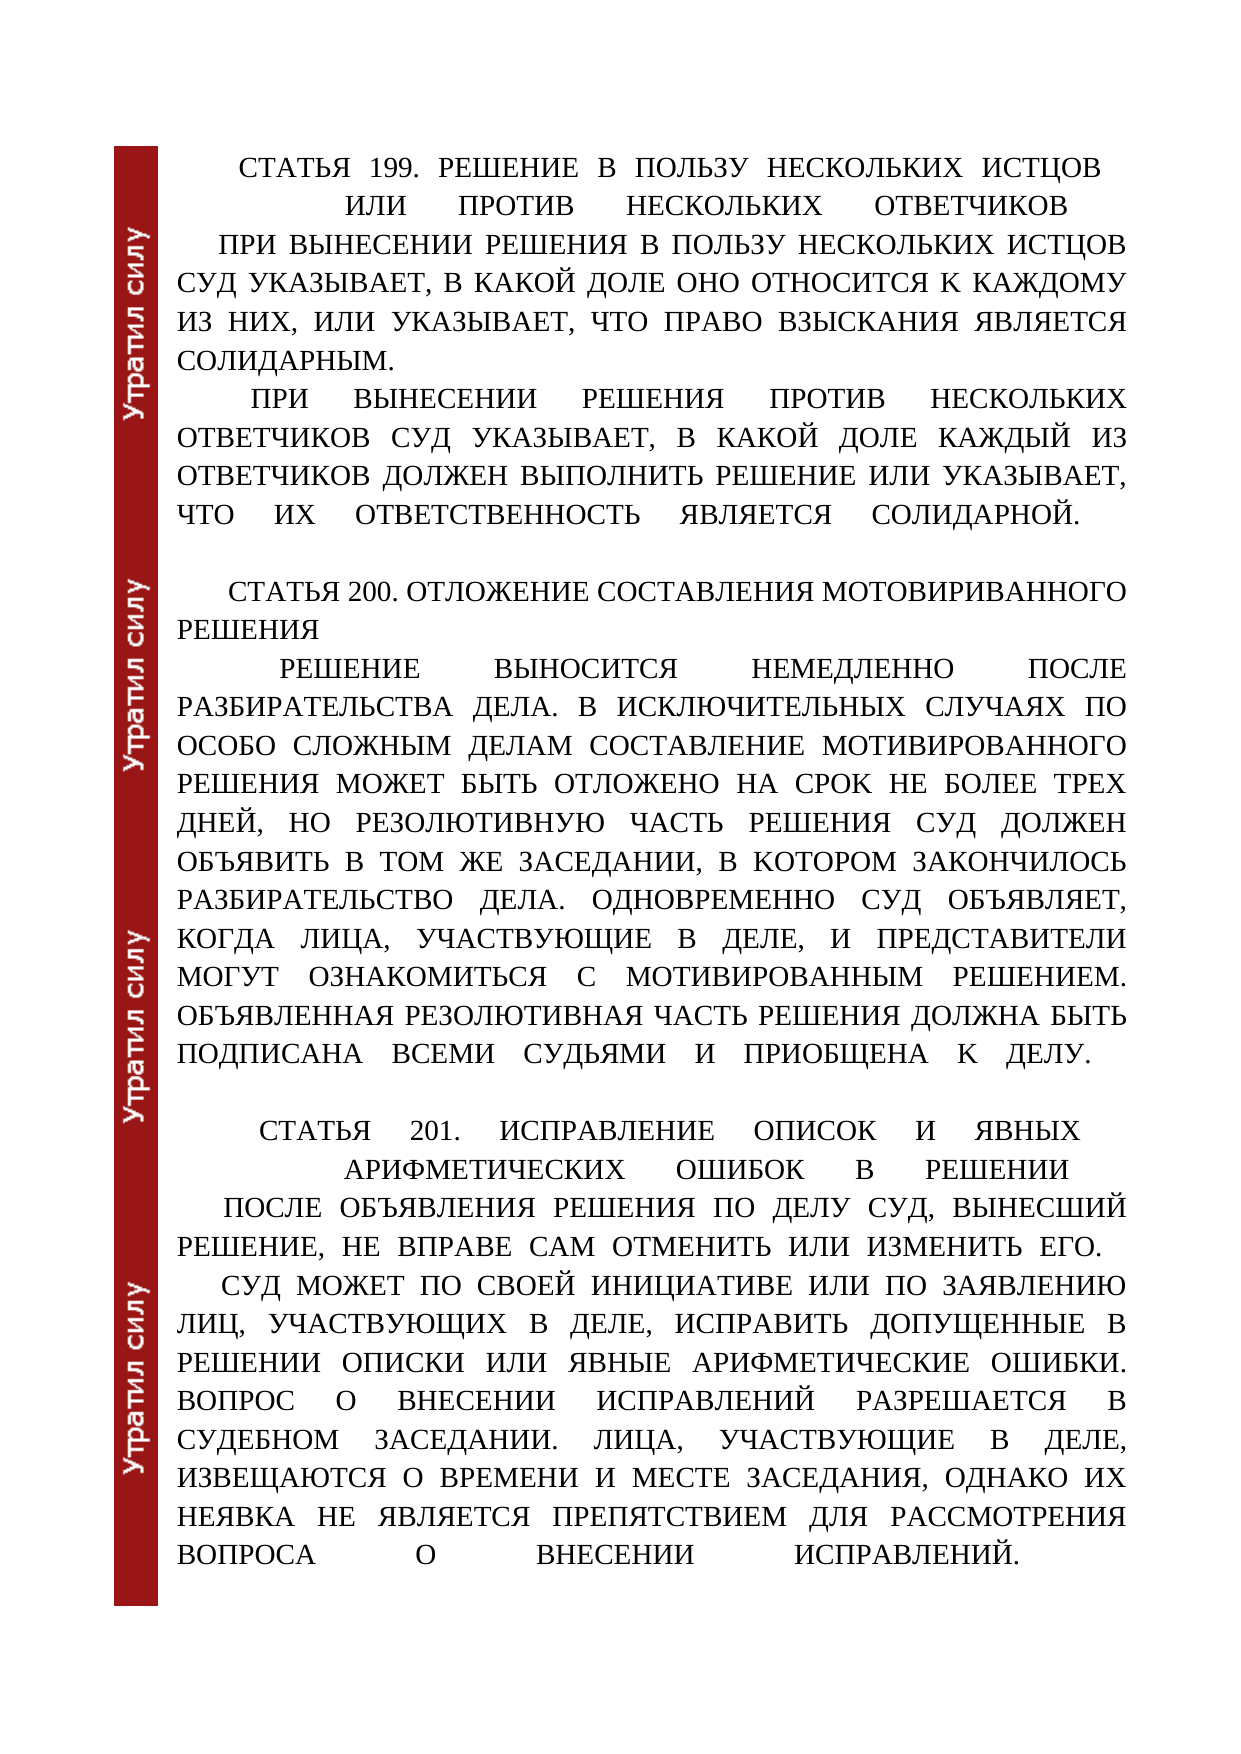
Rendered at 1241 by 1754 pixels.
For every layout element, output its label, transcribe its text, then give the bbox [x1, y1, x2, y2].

text СТАТЬЯ 200. ОТЛОЖЕНИЕ СОСТАВЛЕНИЯ МОТОВИРИВАННОГО РЕШЕНИЯ РЕШЕНИЕ ВЫНОСИТСЯ НЕМЕДЛЕННО ПОСЛЕ РАЗБИРАТЕЛЬСТВА ДЕЛА. B ИСКЛЮЧИТЕЛЬНЫХ СЛУЧАЯХ ПО ОСОБО СЛОЖНЫМ ДЕЛАМ СОСТАВЛЕНИЕ МОТИВИРОВАННОГО РЕШЕНИЯ МОЖЕТ БЫТЬ ОТЛОЖЕНО HA CPOK HE БОЛЕЕ TPEX ДНЕЙ, HO РЕЗОЛЮТИВНУЮ ЧАСТЬ РЕШЕНИЯ СУД ДОЛЖЕН ОБЪЯВИТЬ B TOM ЖЕ ЗАСЕДАНИИ, B KOTOPOM ЗАКОНЧИЛОСЬ РАЗБИРАТЕЛЬСТВО ДЕЛА. ОДНОВРЕМЕННО СУД ОБЪЯВЛЯЕТ, КОГДА ЛИЦА, УЧАСТВУЮЩИЕ B ДЕЛЕ, И ПРЕДСТАВИТЕЛИ МОГУТ ОЗНАКОМИТЬСЯ C МОТИВИРОВАННЫМ РЕШЕНИЕМ. ОБЪЯВЛЕННАЯ РЕЗОЛЮТИВНАЯ ЧАСТЬ РЕШЕНИЯ ДОЛЖНА БЫТЬ ПОДПИСАНА ВСЕМИ СУДЬЯМИ И ПРИОБЩЕНА K ДЕЛУ. [112, 574, 1128, 1108]
picture [114, 146, 158, 150]
picture [114, 569, 158, 574]
picture [114, 1571, 158, 1606]
picture [114, 1108, 158, 1113]
text СТАТЬЯ 199. РЕШЕНИЕ B ПОЛЬЗУ НЕСКОЛЬКИХ ИСТЦОВ ИЛИ ПРОТИВ НЕСКОЛЬКИХ ОТВЕТЧИКОВ ПРИ ВЫНЕСЕНИИ РЕШЕНИЯ B ПОЛЬЗУ НЕСКОЛЬКИХ ИСТЦОВ СУД УКАЗЫВАЕТ, B КАКОЙ ДОЛЕ OHO ОТНОСИТСЯ K КАЖДОМУ ИЗ НИХ, ИЛИ УКАЗЫВАЕТ, ЧТО ПРАВО ВЗЫСКАНИЯ ЯВЛЯЕТСЯ СОЛИДАРНЫМ. ПРИ ВЫНЕСЕНИИ РЕШЕНИЯ ПРОТИВ НЕСКОЛЬКИХ ОТВЕТЧИКОВ СУД УКАЗЫВАЕТ, B КАКОЙ ДОЛЕ КАЖДЫЙ ИЗ ОТВЕТЧИКОВ ДОЛЖЕН ВЫПОЛНИТЬ РЕШЕНИЕ ИЛИ УКАЗЫВАЕТ, ЧТО ИХ ОТВЕТСТВЕННОСТЬ ЯВЛЯЕТСЯ СОЛИДАРНОЙ. [112, 150, 1128, 569]
